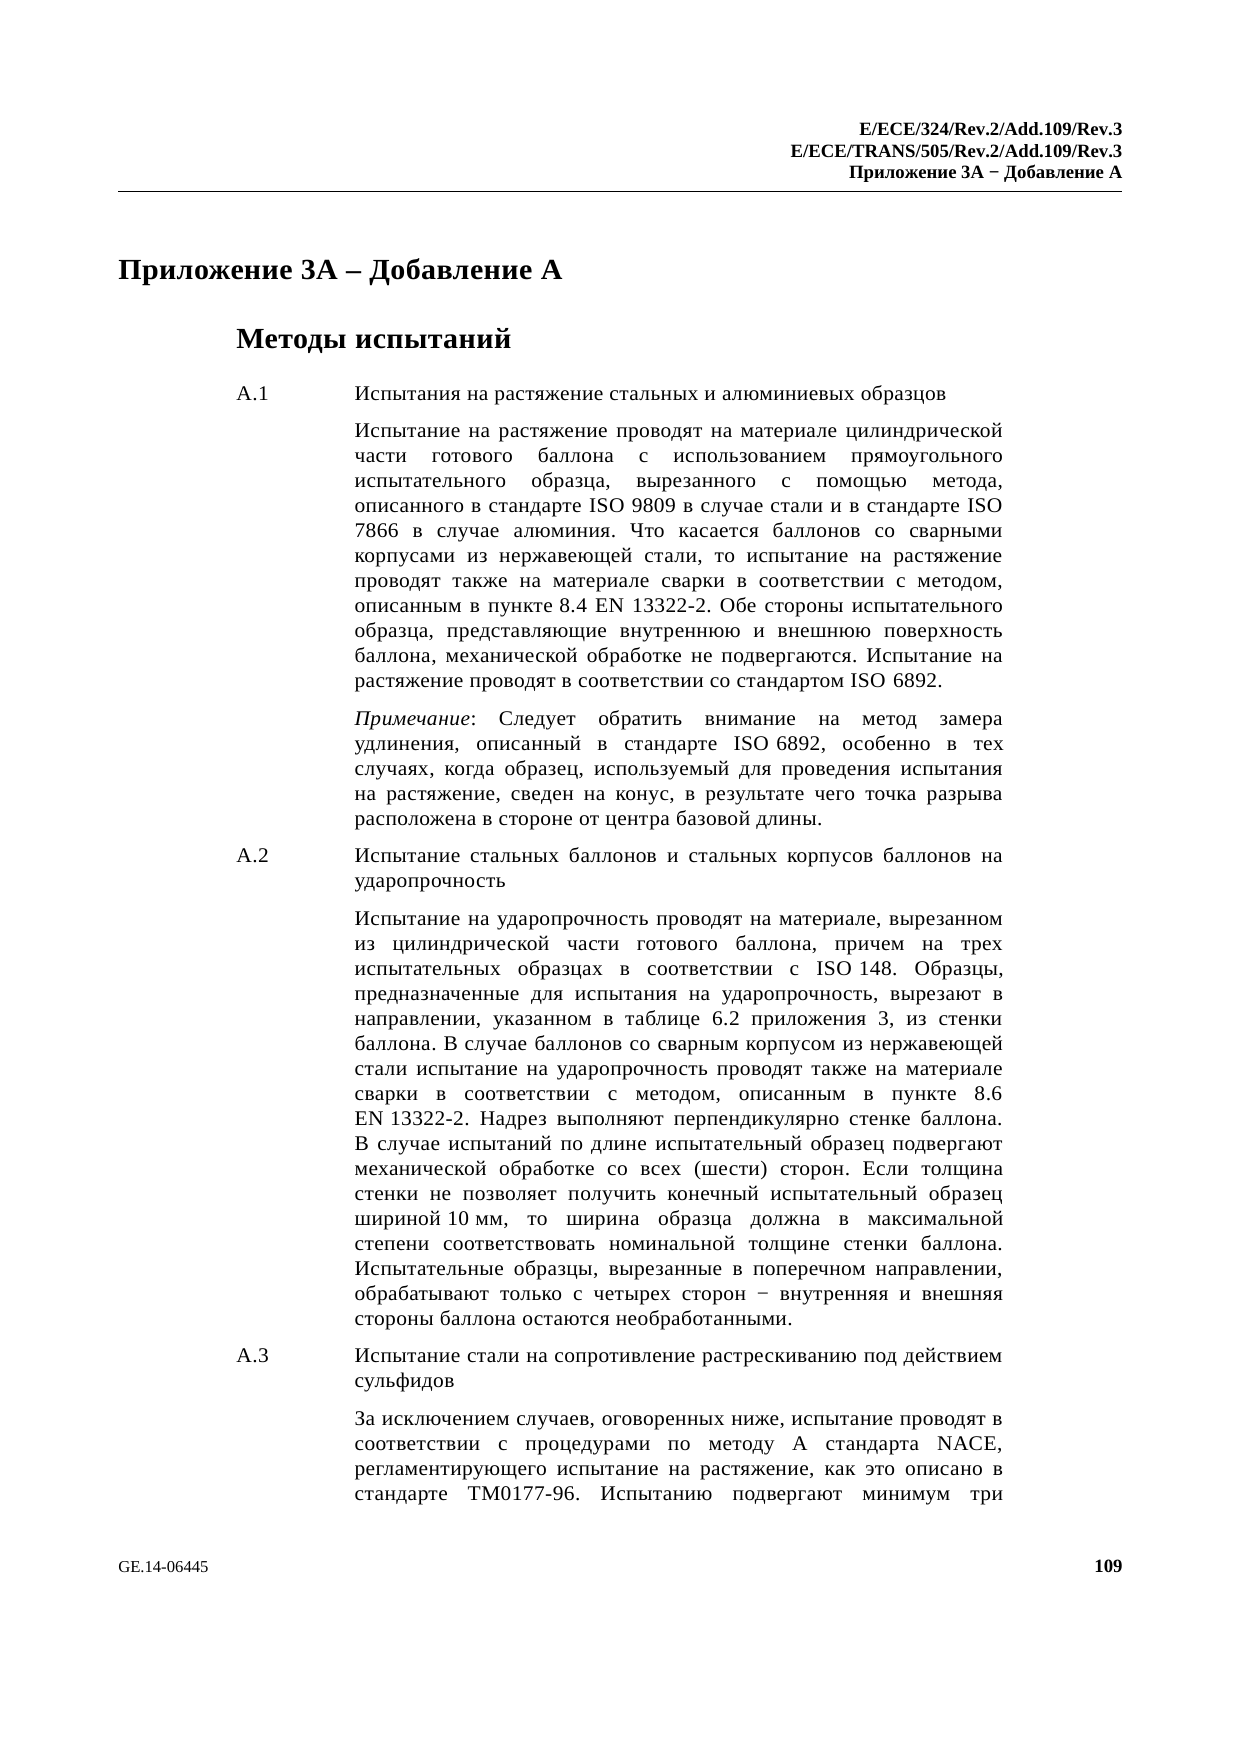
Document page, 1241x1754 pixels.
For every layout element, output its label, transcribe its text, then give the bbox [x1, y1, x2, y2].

text Методы испытаний [118, 323, 1004, 355]
text Примечание: Следует обратить внимание на метод замера удлинения, описанный в стандарте ISO 6892, особенно в тех случаях, когда образец, используемый для проведения испытания на растяжение, сведен на конус, в результате чего точка разрыва расположена в стороне от центра базовой длины. [354, 705, 1004, 830]
text А.3 Испытание стали на сопротивление растрескиванию под действием сульфидов [236, 1342, 1004, 1392]
text А.2 Испытание стальных баллонов и стальных корпусов баллонов на ударопрочность [236, 842, 1004, 892]
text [354, 1405, 1004, 1505]
text А.1 Испытания на растяжение стальных и алюминиевых образцов [236, 380, 1004, 405]
text Испытание на ударопрочность проводят на материале, вырезанном из цилиндрической части готового баллона, причем на трех испытательных образцах в соответствии с ISO 148. Образцы, предназначенные для испытания на ударопрочность, вырезают в направлении, указанном в таблице 6.2 приложения 3, из стенки баллона. В случае баллонов со сварным корпусом из нержавеющей стали испытание на ударопрочность проводят также на материале сварки в соответствии с методом, описанным в пункте 8.6 EN 13322-2. Надрез выполняют перпендикулярно стенке баллона. В случае испытаний по длине испытательный образец подвергают механической обработке со всех (шести) сторон. Если толщина стенки не позволяет получить конечный испытательный образец шириной 10 мм, то ширина образца должна в максимальной степени соответствовать номинальной толщине стенки баллона. Испытательные образцы, вырезанные в поперечном направлении, обрабатывают только с четырех сторон − внутренняя и внешняя стороны баллона остаются необработанными. [354, 905, 1004, 1330]
text Приложение 3А – Добавление A [118, 255, 1004, 286]
text Испытание на растяжение проводят на материале цилиндрической части готового баллона с использованием прямоугольного испытательного образца, вырезанного с помощью метода, описанного в стандарте ISO 9809 в случае стали и в стандарте ISO 7866 в случае алюминия. Что касается баллонов со сварными корпусами из нержавеющей стали, то испытание на растяжение проводят также на материале сварки в соответствии с методом, описанным в пункте 8.4 EN 13322-2. Обе стороны испытательного образца, представляющие внутреннюю и внешнюю поверхность баллона, механической обработке не подвергаются. Испытание на растяжение проводят в соответствии со стандартом ISO 6892. [354, 417, 1004, 692]
